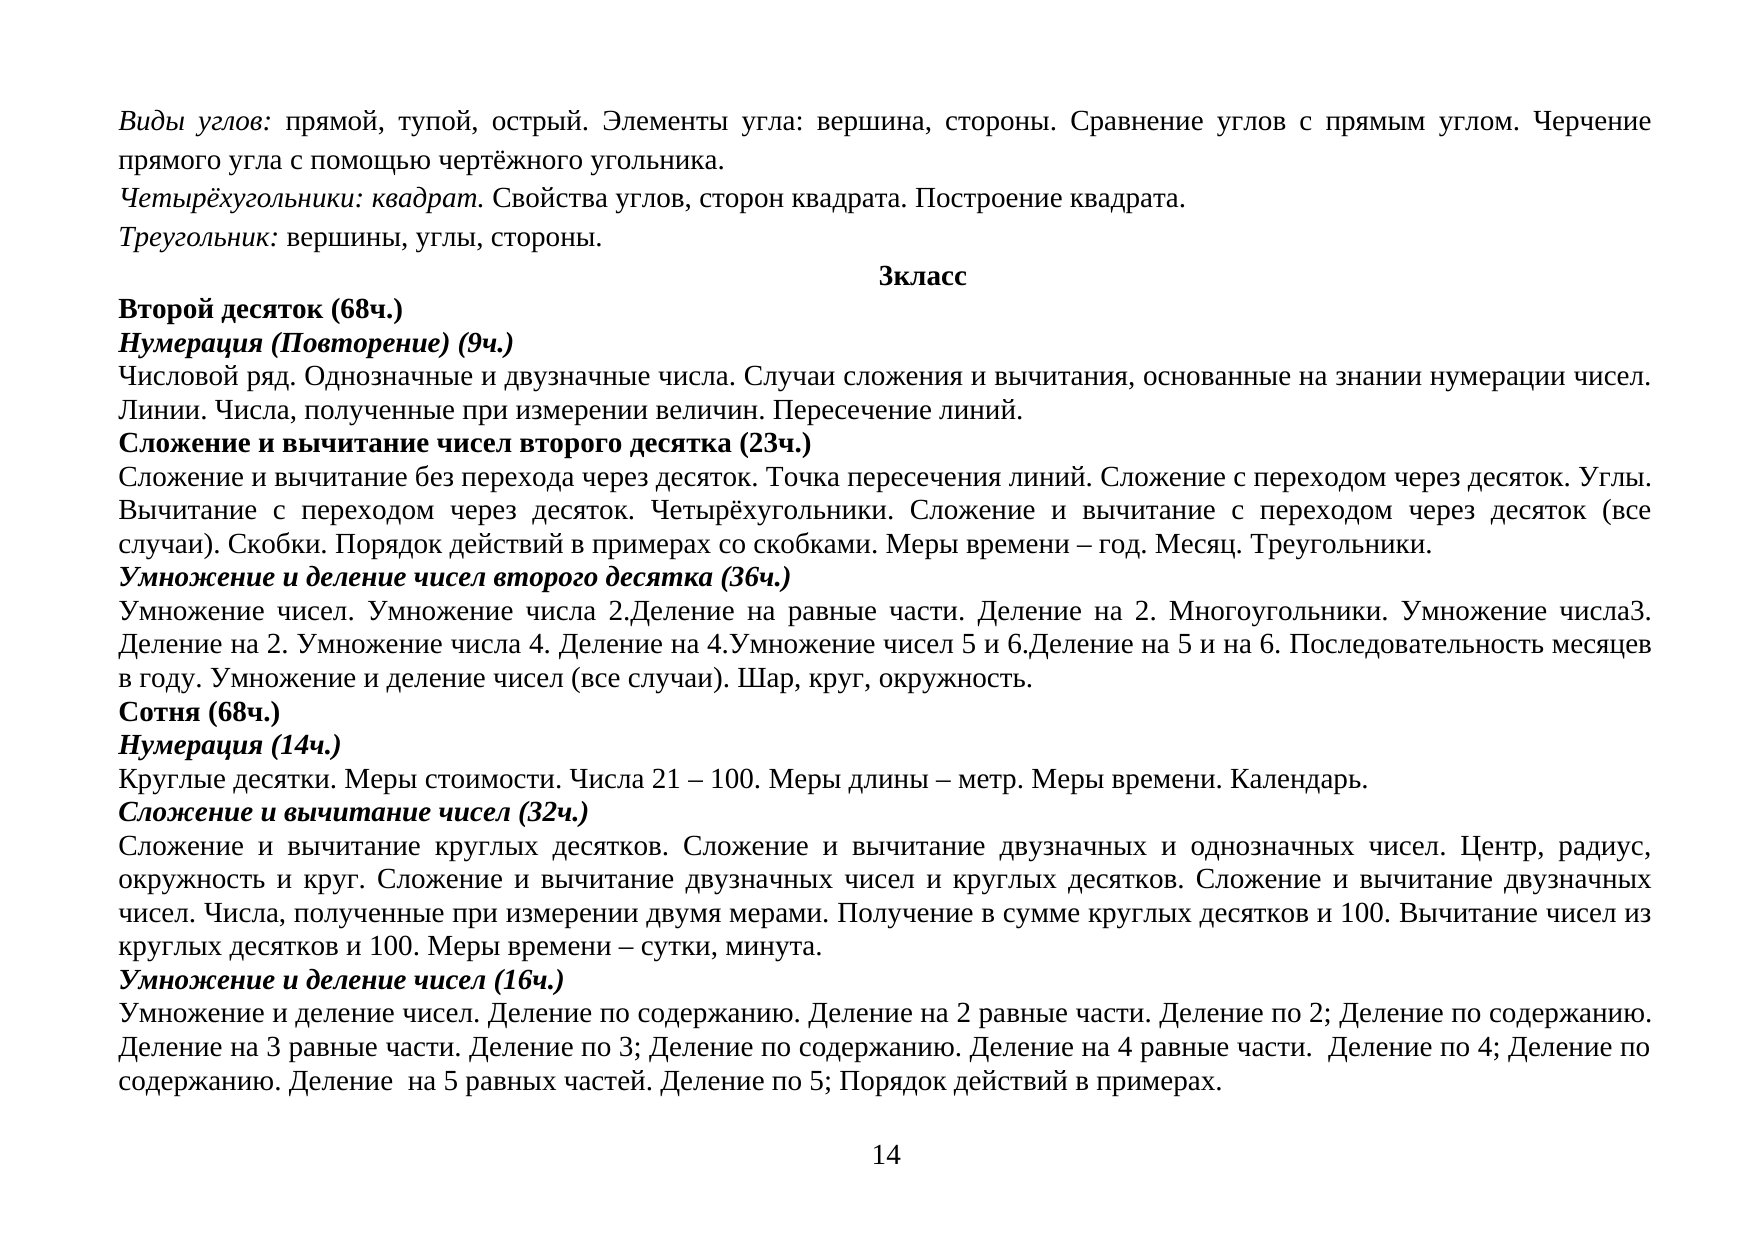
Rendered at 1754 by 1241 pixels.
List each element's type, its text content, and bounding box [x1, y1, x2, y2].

text Числовой ряд. Однозначные и двузначные числа. Случаи сложения и вычитания, основанные на знании нумерации чисел. Линии. Числа, полученные при измерении величин. Пересечение линий. [118, 358, 1654, 425]
text Сложение и вычитание чисел (32ч.) [118, 794, 1654, 828]
text Сложение и вычитание круглых десятков. Сложение и вычитание двузначных и однозначных чисел. Центр, радиус, окружность и круг. Сложение и вычитание двузначных чисел и круглых десятков. Сложение и вычитание двузначных чисел. Числа, полученные при измерении двумя мерами. Получение в сумме круглых десятков и 100. Вычитание чисел из круглых десятков и 100. Меры времени – сутки, минута. [118, 828, 1654, 962]
text Умножение и деление чисел второго десятка (36ч.) [118, 559, 1654, 593]
text Виды углов: прямой, тупой, острый. Элементы угла: вершина, стороны. Сравнение углов с прямым углом. Черчение прямого угла с помощью чертёжного угольника. [118, 103, 1654, 176]
text Второй десяток (68ч.) [118, 291, 1654, 325]
text Нумерация (14ч.) [118, 727, 1654, 761]
text Умножение и деление чисел (16ч.) [118, 962, 1654, 996]
text 3класс [156, 258, 1654, 291]
text Сложение и вычитание чисел второго десятка (23ч.) [118, 425, 1654, 459]
text Круглые десятки. Меры стоимости. Числа 21 – 100. Меры длины – метр. Меры времени. Календарь. [118, 761, 1654, 794]
text Сотня (68ч.) [118, 694, 1654, 727]
text Сложение и вычитание без перехода через десяток. Точка пересечения линий. Сложение с переходом через десяток. Углы. Вычитание с переходом через десяток. Четырёхугольники. Сложение и вычитание с переходом через десяток (все случаи). Скобки. Порядок действий в примерах со скобками. Меры времени – год. Месяц. Треугольники. [118, 459, 1654, 559]
text Нумерация (Повторение) (9ч.) [118, 325, 1654, 358]
text Треугольник: вершины, углы, стороны. [118, 219, 1654, 253]
text Умножение и деление чисел. Деление по содержанию. Деление на 2 равные части. Деление по 2; Деление по содержанию. Деление на 3 равные части. Деление по 3; Деление по содержанию. Деление на 4 равные части. Деление по 4; Деление по содержанию. Деление на 5 равных частей. Деление по 5; Порядок действий в примерах. [118, 996, 1654, 1096]
text Четырёхугольники: квадрат. Свойства углов, сторон квадрата. Построение квадрата. [118, 181, 1654, 214]
text Умножение чисел. Умножение числа 2.Деление на равные части. Деление на 2. Многоугольники. Умножение числа3. Деление на 2. Умножение числа 4. Деление на 4.Умножение чисел 5 и 6.Деление на 5 и на 6. Последовательность месяцев в году. Умножение и деление чисел (все случаи). Шар, круг, окружность. [118, 593, 1654, 694]
